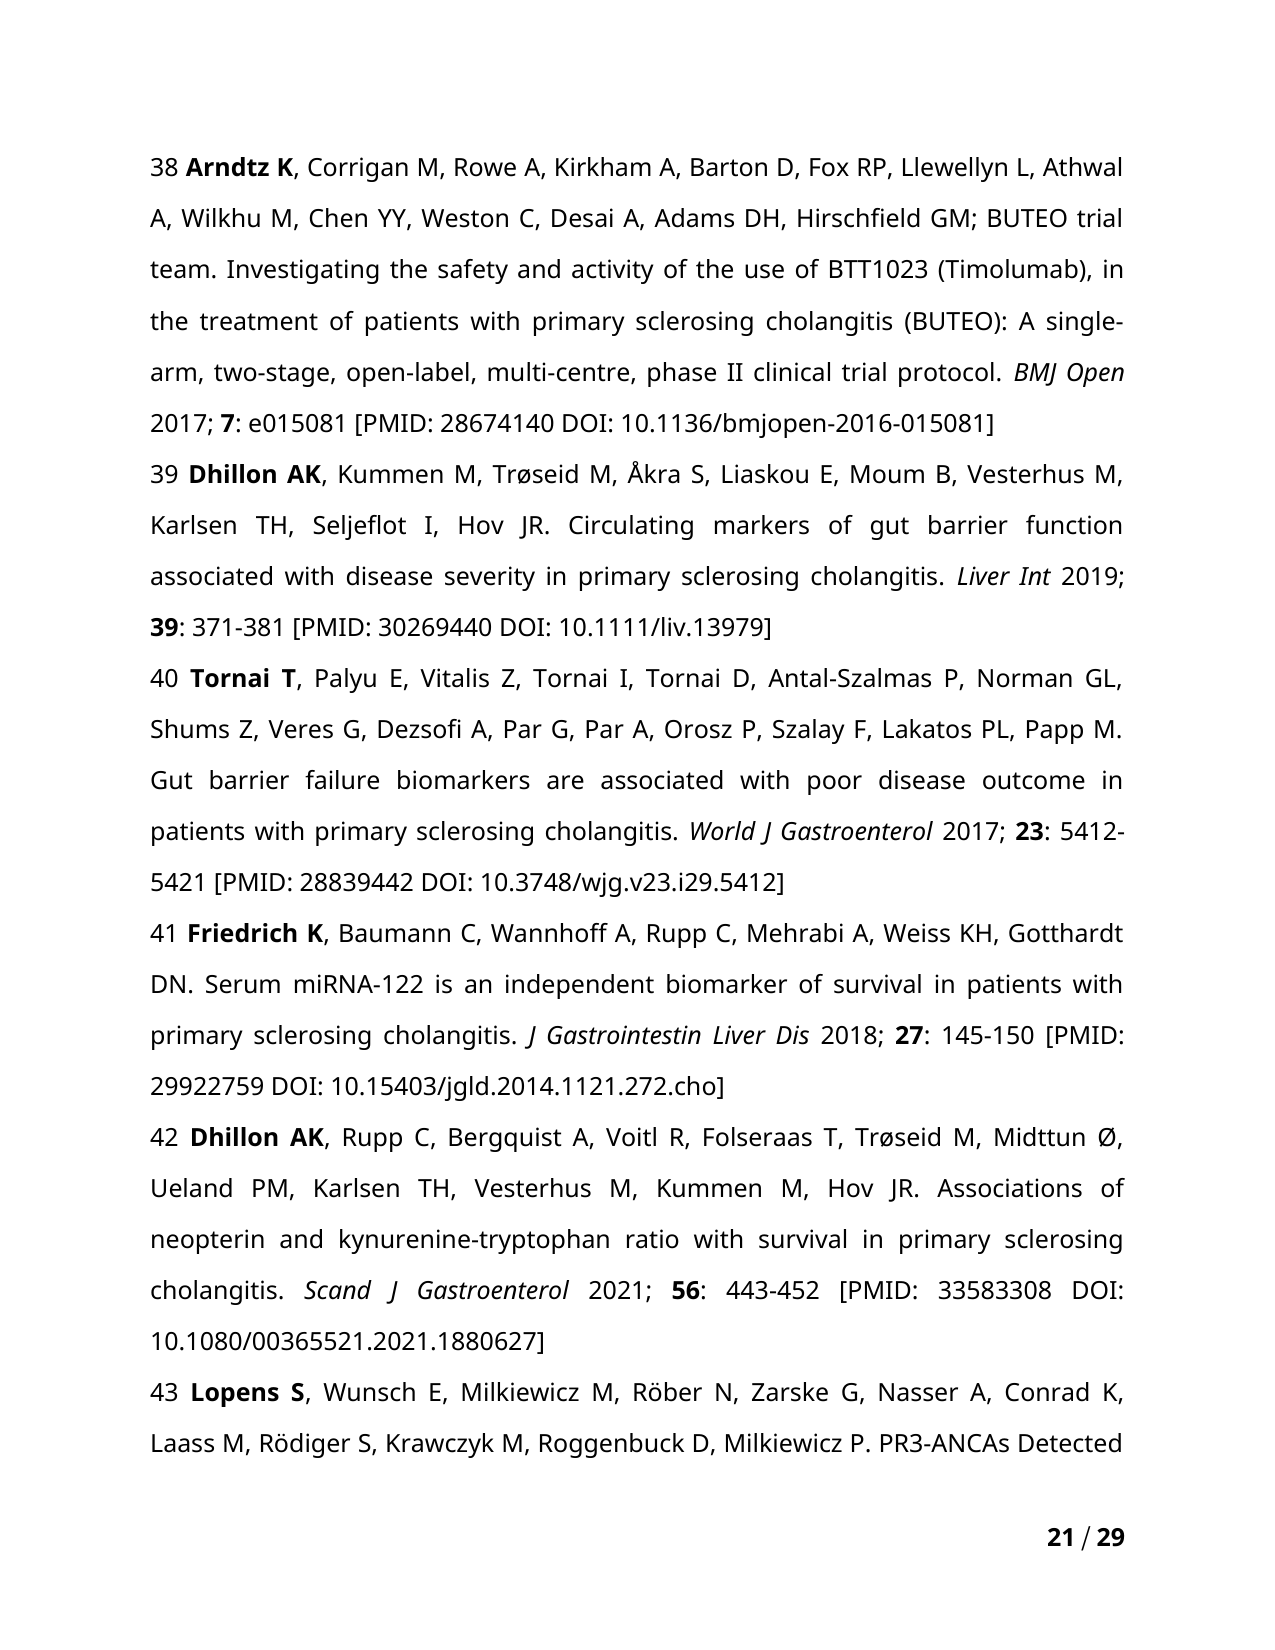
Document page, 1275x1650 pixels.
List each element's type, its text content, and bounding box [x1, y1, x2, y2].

text 40 Tornai T, Palyu E, Vitalis Z, Tornai I, Tornai D, Antal-Szalmas P, Norman GL, Shums Z, Veres G, Dezsofi A, Par G, Par A, Orosz P, Szalay F, Lakatos PL, Papp M. Gut barrier failure biomarkers are associated with poor disease outcome in patients with primary sclerosing cholangitis. World J Gastroenterol 2017; 23: 5412-5421 [PMID: 28839442 DOI: 10.3748/wjg.v23.i29.5412] [150, 660, 1125, 899]
text 41 Friedrich K, Baumann C, Wannhoff A, Rupp C, Mehrabi A, Weiss KH, Gotthardt DN. Serum miRNA-122 is an independent biomarker of survival in patients with primary sclerosing cholangitis. J Gastrointestin Liver Dis 2018; 27: 145-150 [PMID: 29922759 DOI: 10.15403/jgld.2014.1121.272.cho] [150, 916, 1125, 1103]
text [150, 1375, 1125, 1460]
text 42 Dhillon AK, Rupp C, Bergquist A, Voitl R, Folseraas T, Trøseid M, Midttun Ø, Ueland PM, Karlsen TH, Vesterhus M, Kummen M, Hov JR. Associations of neopterin and kynurenine-tryptophan ratio with survival in primary sclerosing cholangitis. Scand J Gastroenterol 2021; 56: 443-452 [PMID: 33583308 DOI: 10.1080/00365521.2021.1880627] [150, 1120, 1125, 1358]
text 38 Arndtz K, Corrigan M, Rowe A, Kirkham A, Barton D, Fox RP, Llewellyn L, Athwal A, Wilkhu M, Chen YY, Weston C, Desai A, Adams DH, Hirschfield GM; BUTEO trial team. Investigating the safety and activity of the use of BTT1023 (Timolumab), in the treatment of patients with primary sclerosing cholangitis (BUTEO): A single-arm, two-stage, open-label, multi-centre, phase II clinical trial protocol. BMJ Open 2017; 7: e015081 [PMID: 28674140 DOI: 10.1136/bmjopen-2016-015081] [150, 150, 1125, 439]
text 39 Dhillon AK, Kummen M, Trøseid M, Åkra S, Liaskou E, Moum B, Vesterhus M, Karlsen TH, Seljeflot I, Hov JR. Circulating markers of gut barrier function associated with disease severity in primary sclerosing cholangitis. Liver Int 2019; 39: 371-381 [PMID: 30269440 DOI: 10.1111/liv.13979] [150, 456, 1125, 643]
